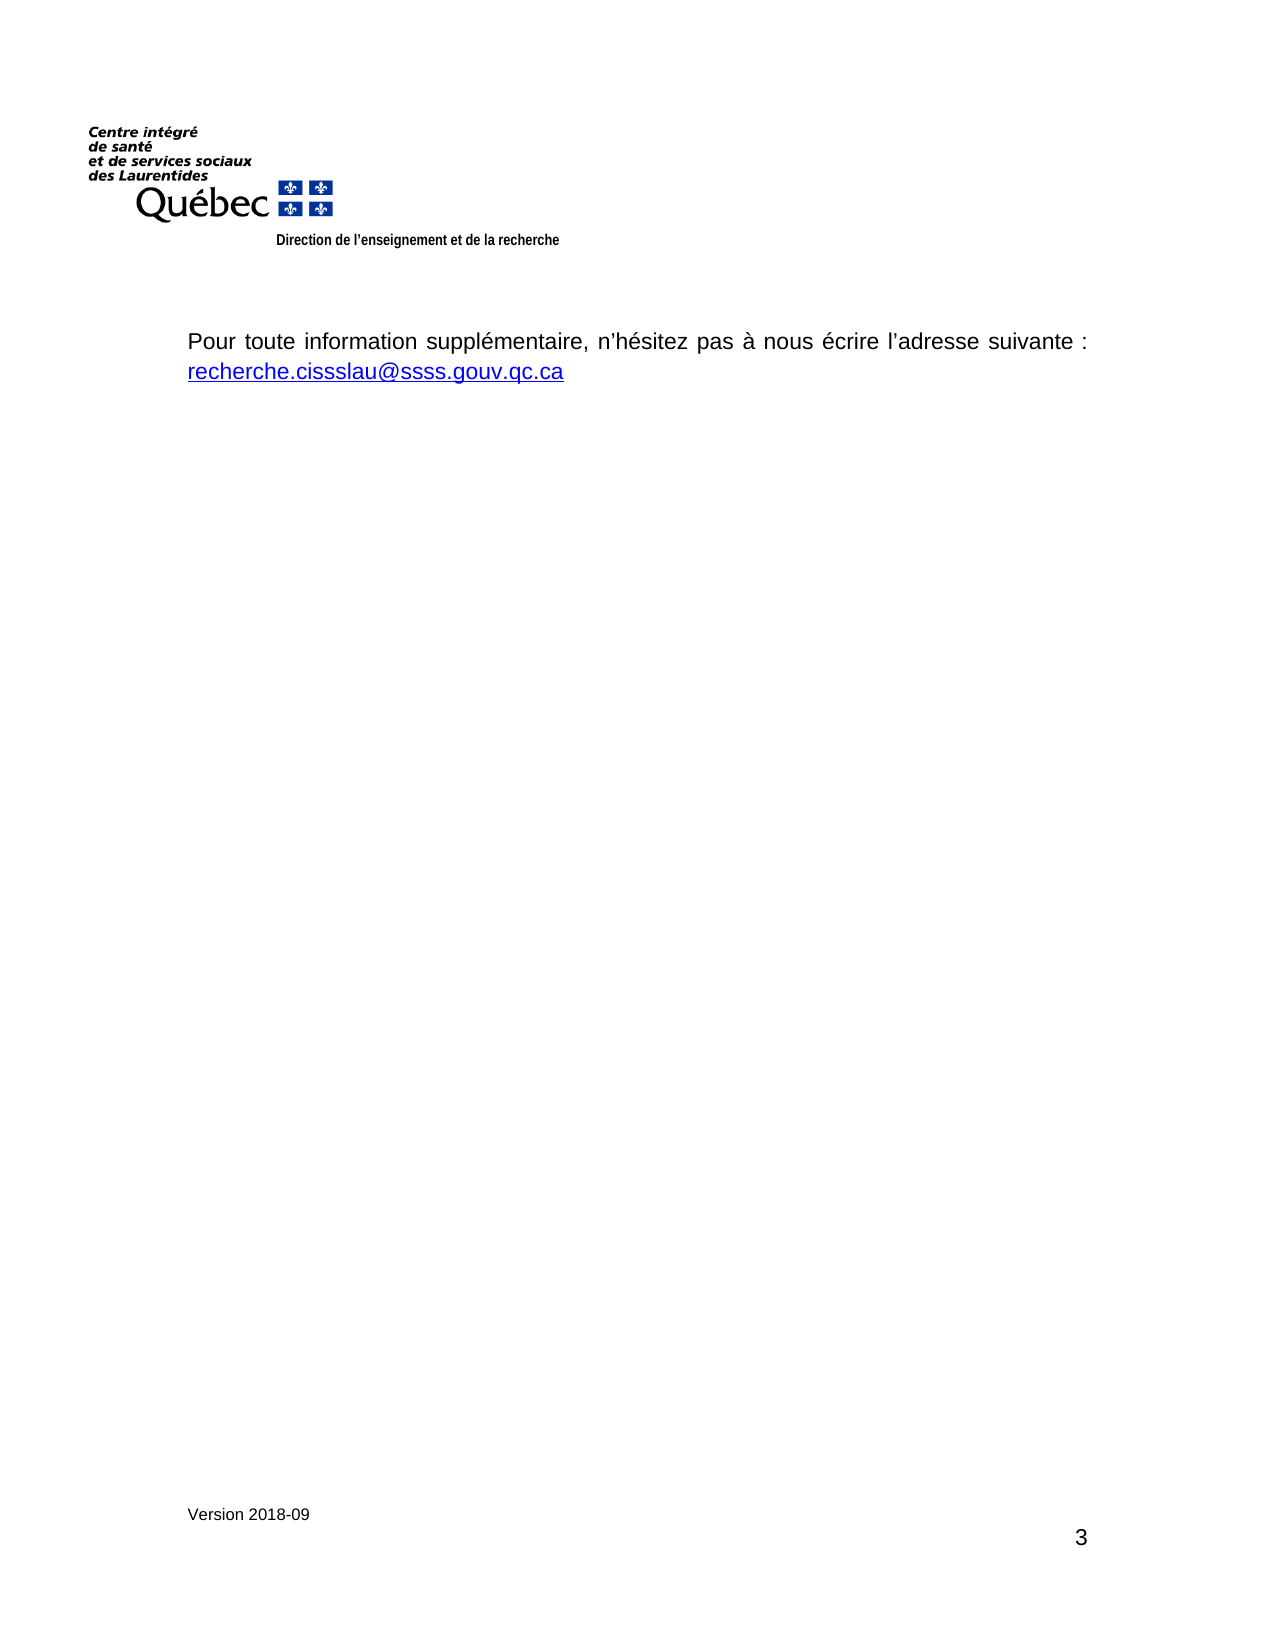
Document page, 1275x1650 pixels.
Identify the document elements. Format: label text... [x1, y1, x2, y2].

text Pour toute information supplémentaire, n’hésitez pas à nous écrire l’adresse suivante : recherche.cissslau@ssss.gouv.qc.ca [187, 328, 1087, 384]
picture [85, 103, 356, 240]
